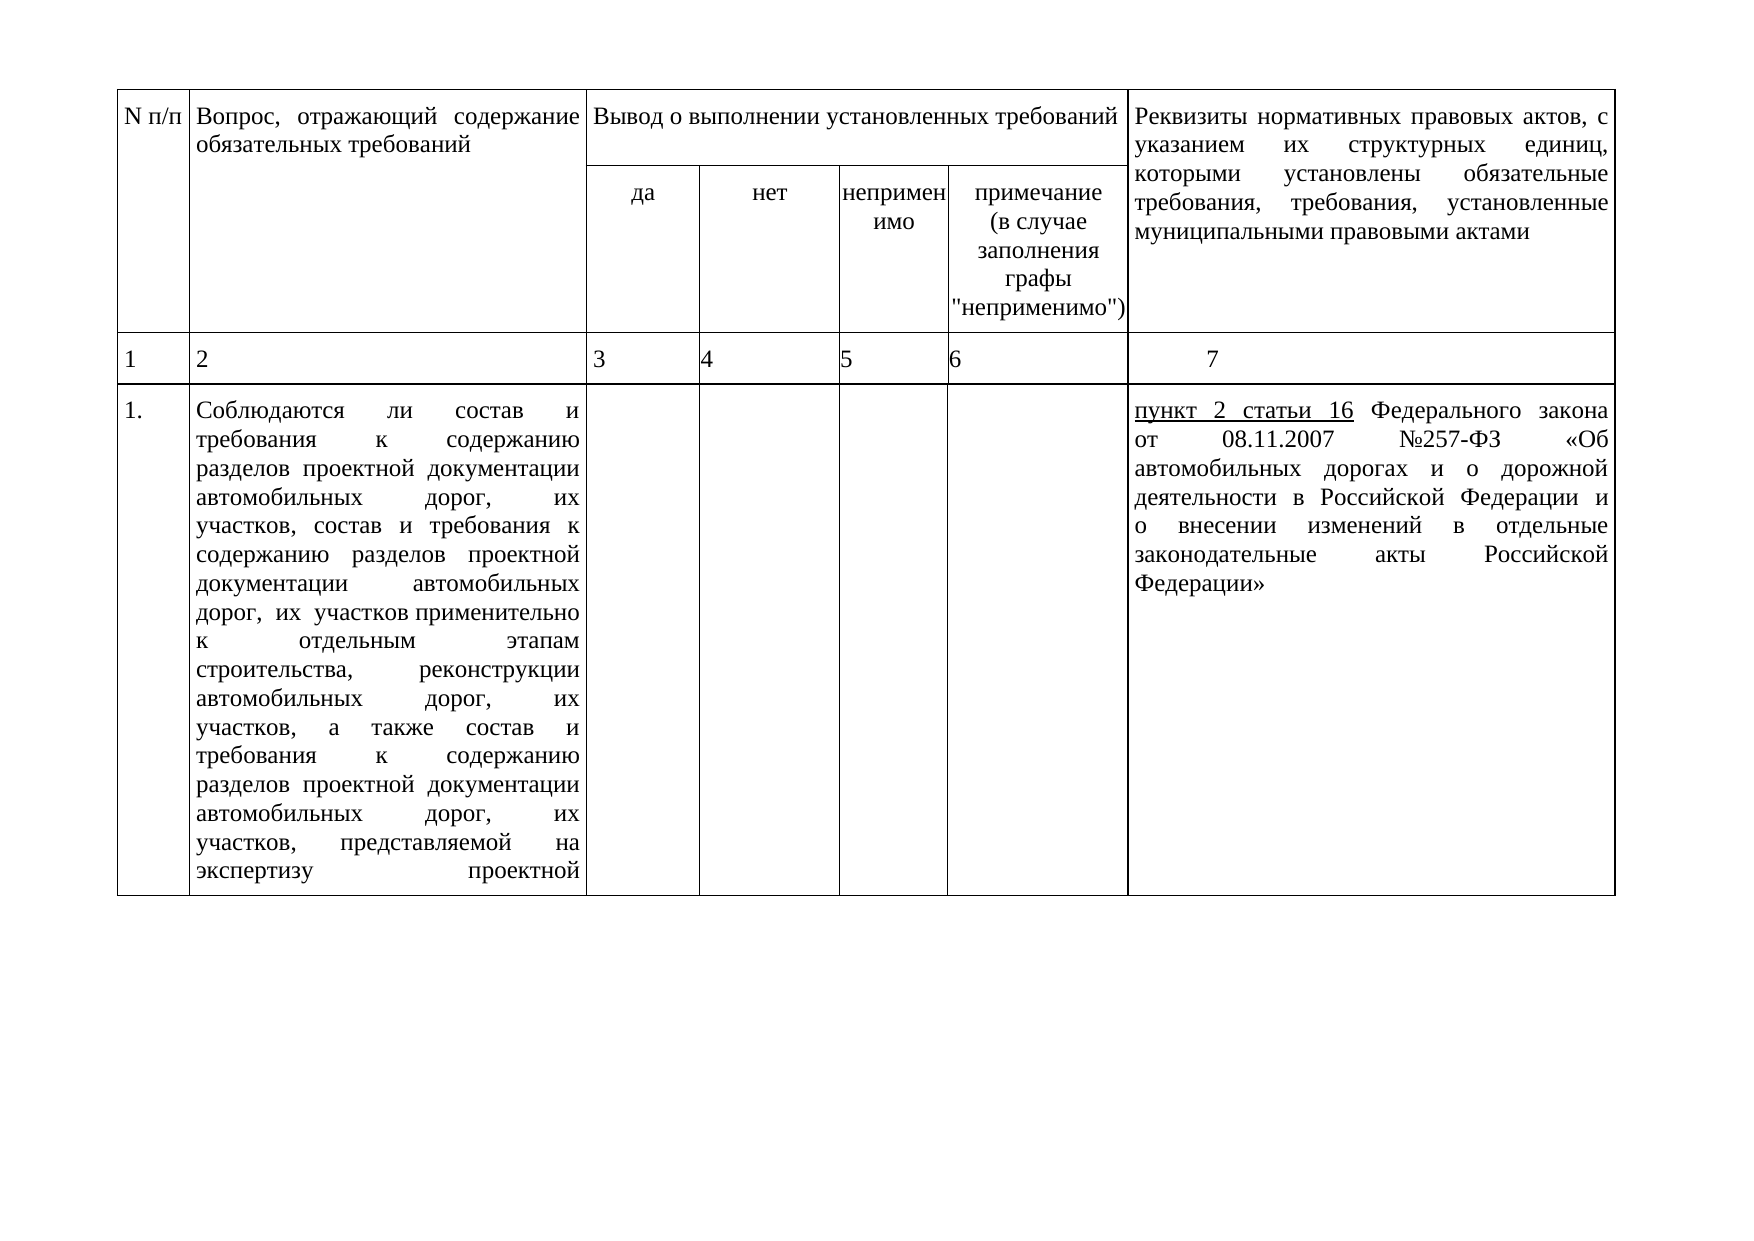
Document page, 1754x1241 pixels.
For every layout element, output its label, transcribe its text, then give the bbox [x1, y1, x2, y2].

table_cell да [587, 166, 699, 332]
table_cell 1. [118, 385, 189, 895]
table_header N п/п [118, 90, 189, 332]
table_cell 5 [840, 333, 948, 383]
table_cell нет [700, 166, 839, 332]
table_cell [1129, 385, 1614, 895]
table_cell примечание (в случае заполнения графы "неприменимо") [949, 166, 1127, 332]
table_header Реквизиты нормативных правовых актов, с указанием их структурных единиц, которыми установлены обязательные требования, требования, установленные муниципальными правовыми актами [1129, 90, 1614, 332]
table_header Вопрос, отражающий содержание обязательных требований [190, 90, 586, 332]
table_cell [948, 385, 1127, 895]
table_cell 1 [118, 333, 189, 383]
table_cell [700, 385, 839, 895]
table_cell [587, 385, 699, 895]
table_cell неприменимо [840, 166, 948, 332]
table_cell 3 [587, 333, 699, 383]
table_cell [840, 385, 947, 895]
table_cell 2 [190, 333, 586, 383]
table_header Вывод о выполнении установленных требований [587, 90, 1127, 165]
table_cell 6 [949, 333, 1127, 383]
table_cell 4 [700, 333, 839, 383]
table_cell 7 [1129, 333, 1614, 383]
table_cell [190, 385, 586, 895]
